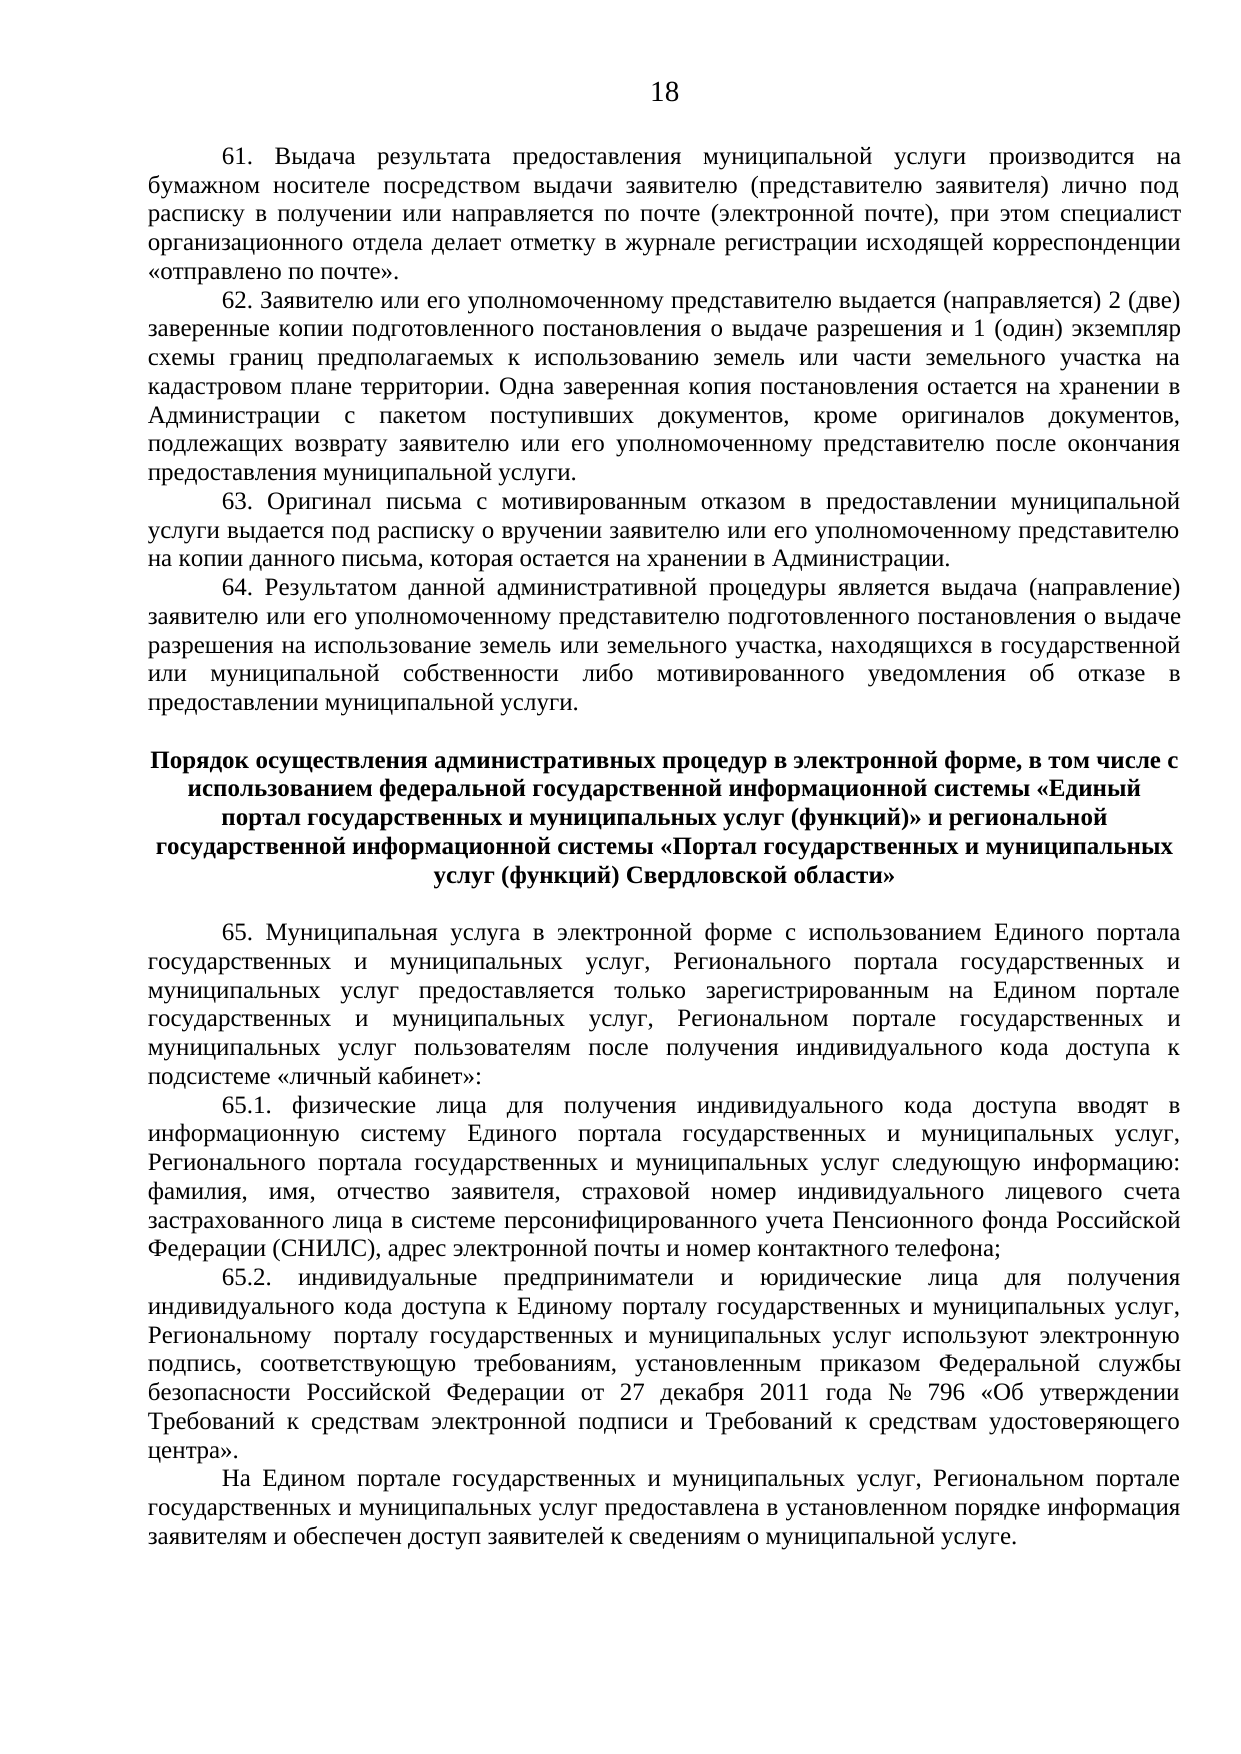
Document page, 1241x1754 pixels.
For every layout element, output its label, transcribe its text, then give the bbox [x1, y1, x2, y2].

text На Едином портале государственных и муниципальных услуг, Региональном портале государственных и муниципальных услуг предоставлена в установленном порядке информация заявителям и обеспечен доступ заявителей к сведениям о муниципальной услуге. [148, 1463, 1181, 1550]
text 65. Муниципальная услуга в электронной форме с использованием Единого портала государственных и муниципальных услуг, Регионального портала государственных и муниципальных услуг предоставляется только зарегистрированным на Едином портале государственных и муниципальных услуг, Региональном портале государственных и муниципальных услуг пользователям после получения индивидуального кода доступа к подсистеме «личный кабинет»: [148, 917, 1181, 1090]
text 64. Результатом данной административной процедуры является выдача (направление) заявителю или его уполномоченному представителю подготовленного постановления о выдаче разрешения на использование земель или земельного участка, находящихся в государственной или муниципальной собственности либо мотивированного уведомления об отказе в предоставлении муниципальной услуги. [148, 572, 1181, 716]
text 61. Выдача результата предоставления муниципальной услуги производится на бумажном носителе посредством выдачи заявителю (представителю заявителя) лично под расписку в получении или направляется по почте (электронной почте), при этом специалист организационного отдела делает отметку в журнале регистрации исходящей корреспонденции «отправлено по почте». [148, 141, 967, 170]
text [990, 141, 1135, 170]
text 63. Оригинал письма с мотивированным отказом в предоставлении муниципальной услуги выдается под расписку о вручении заявителю или его уполномоченному представителю на копии данного письма, которая остается на хранении в Администрации. [148, 486, 1181, 572]
text 62. Заявителю или его уполномоченному представителю выдается (направляется) 2 (две) заверенные копии подготовленного постановления о выдаче разрешения и 1 (один) экземпляр схемы границ предполагаемых к использованию земель или части земельного участка на кадастровом плане территории. Одна заверенная копия постановления остается на хранении в Администрации с пакетом поступивших документов, кроме оригиналов документов, подлежащих возврату заявителю или его уполномоченному представителю после окончания предоставления муниципальной услуги. [148, 285, 1181, 486]
text 65.2. индивидуальные предприниматели и юридические лица для получения индивидуального кода доступа к Единому порталу государственных и муниципальных услуг, Региональному порталу государственных и муниципальных услуг используют электронную подпись, соответствующую требованиям, установленным приказом Федеральной службы безопасности Российской Федерации от 27 декабря 2011 года № 796 «Об утверждении Требований к средствам электронной подписи и Требований к средствам удостоверяющего центра». [148, 1262, 1181, 1463]
text 65.1. физические лица для получения индивидуального кода доступа вводят в информационную систему Единого портала государственных и муниципальных услуг, Регионального портала государственных и муниципальных услуг следующую информацию: фамилия, имя, отчество заявителя, страховой номер индивидуального лицевого счета застрахованного лица в системе персонифицированного учета Пенсионного фонда Российской Федерации (СНИЛС), адрес электронной почты и номер контактного телефона; [148, 1090, 1181, 1262]
text 61. Выдача результата предоставления муниципальной услуги производится на бумажном носителе посредством выдачи заявителю (представителю заявителя) лично под расписку в получении или направляется по почте (электронной почте), при этом специалист организационного отдела делает отметку в журнале регистрации исходящей корреспонденции «отправлено по почте». [148, 198, 1181, 285]
text Порядок осуществления административных процедур в электронной форме, в том числе с использованием федеральной государственной информационной системы «Единый портал государственных и муниципальных услуг (функций)» и региональной государственной информационной системы «Портал государственных и муниципальных услуг (функций) Свердловской области» [148, 745, 1181, 888]
